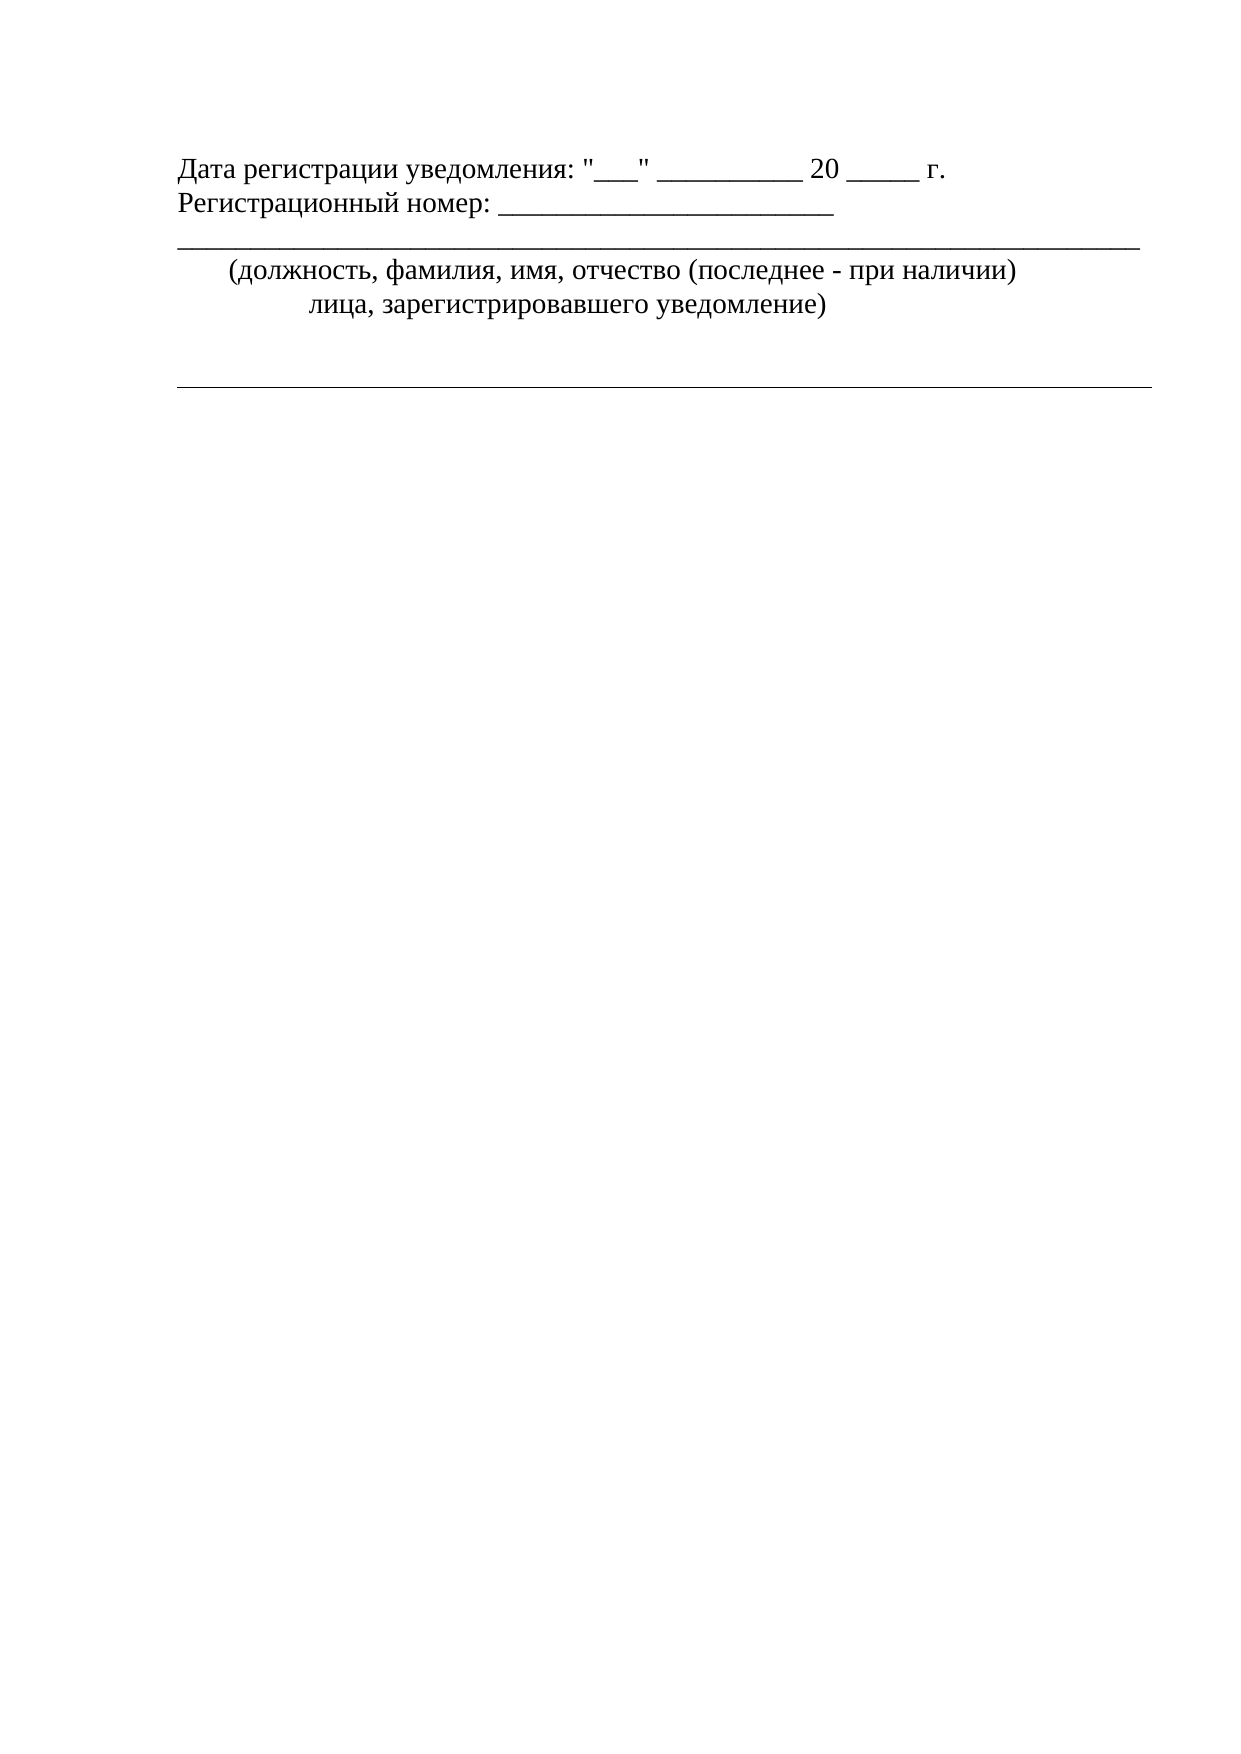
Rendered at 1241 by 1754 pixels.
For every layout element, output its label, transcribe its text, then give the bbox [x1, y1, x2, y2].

text (должность, фамилия, имя, отчество (последнее - при наличии) [177, 252, 1152, 286]
text Дата регистрации уведомления: "___" __________ 20 _____ г. [177, 152, 1152, 185]
text Регистрационный номер: _______________________ [177, 185, 1152, 219]
text __________________________________________________________________ [177, 219, 1152, 252]
text лица, зарегистрировавшего уведомление) [177, 286, 1152, 319]
